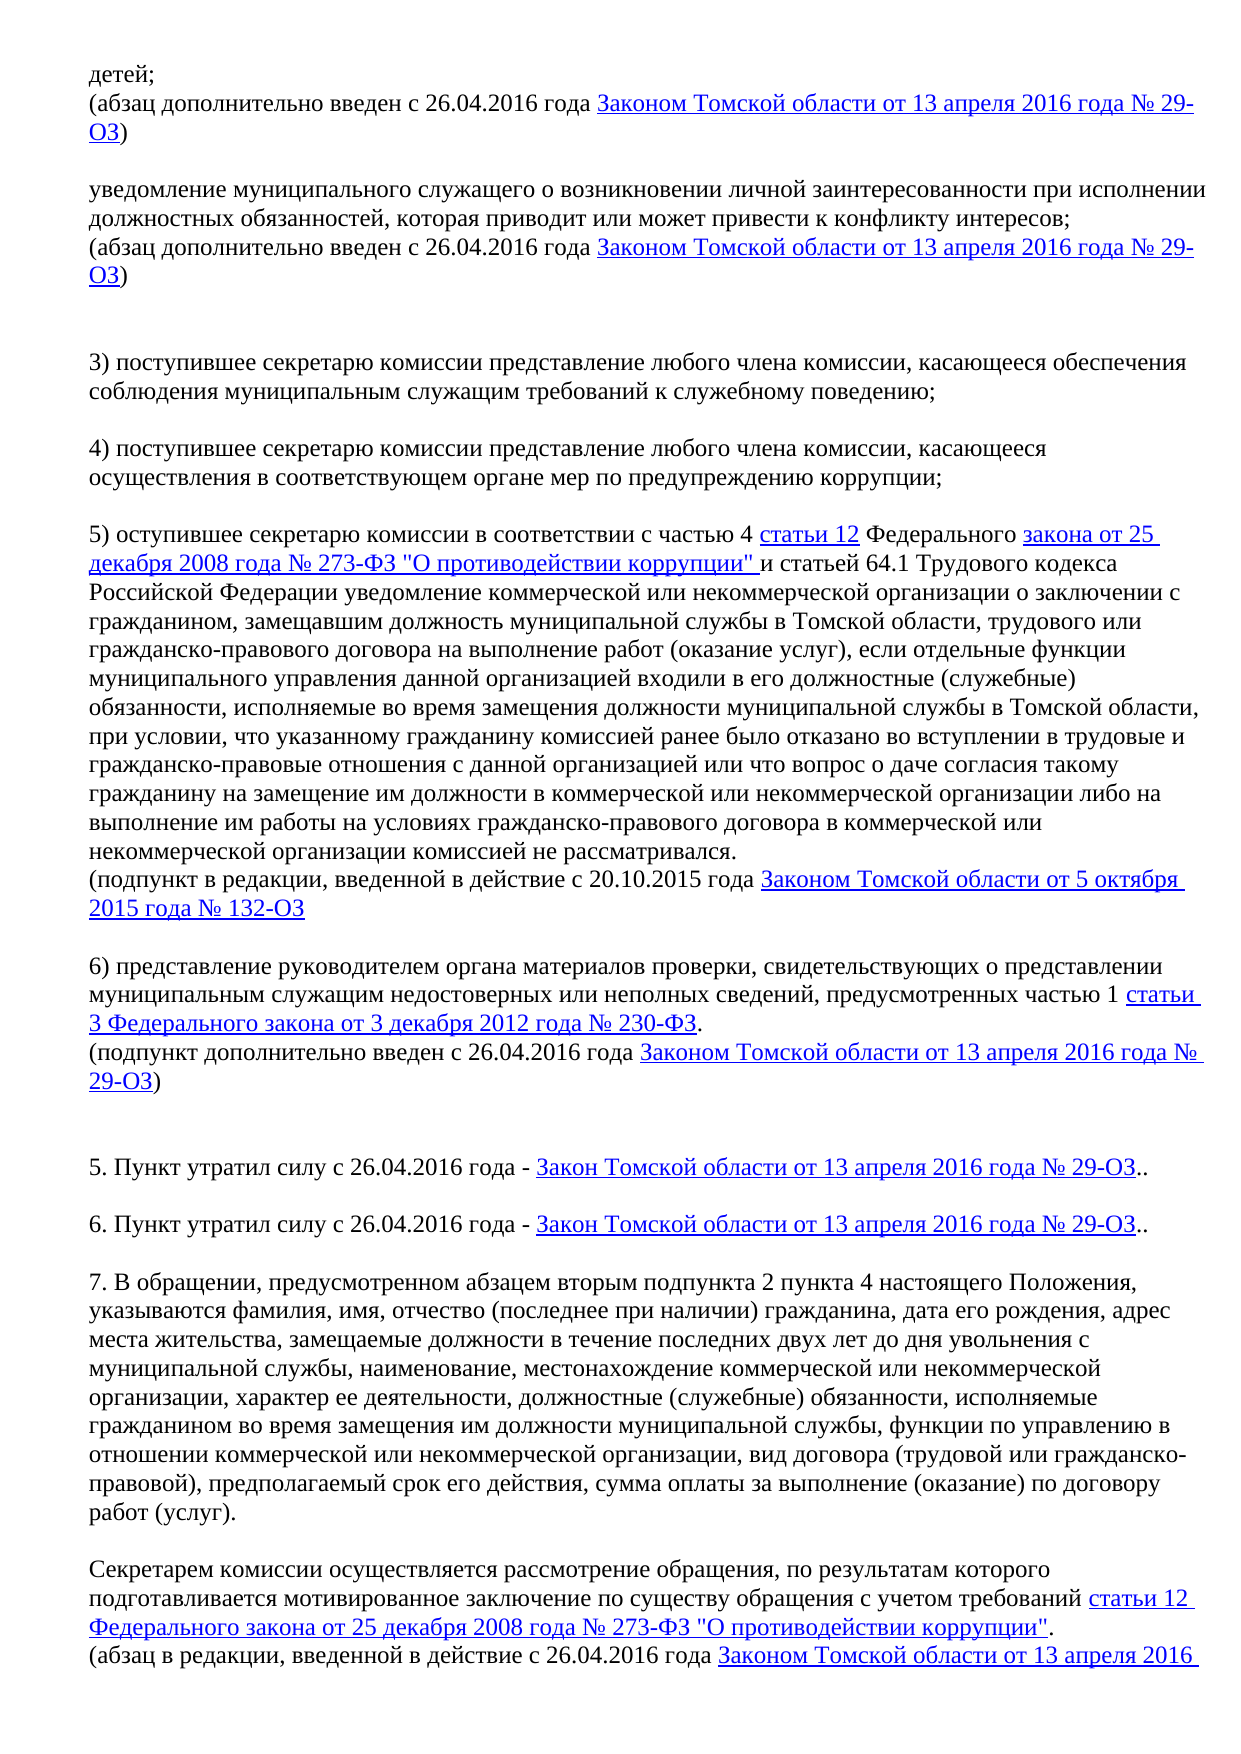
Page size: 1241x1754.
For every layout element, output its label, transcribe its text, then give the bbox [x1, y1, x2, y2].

text 3) поступившее секретарю комиссии представление любого члена комиссии, касающееся обеспечения соблюдения муниципальным служащим требований к служебному поведению; 4) поступившее секретарю комиссии представление любого члена комиссии, касающееся осуществления в соответствующем органе мер по предупреждению коррупции; 5) оступившее секретарю комиссии в соответствии с частью 4 статьи 12 Федерального закона от 25 декабря 2008 года № 273-ФЗ "О противодействии коррупции" и статьей 64.1 Трудового кодекса Российской Федерации уведомление коммерческой или некоммерческой организации о заключении с гражданином, замещавшим должность муниципальной службы в Томской области, трудового или гражданско-правового договора на выполнение работ (оказание услуг), если отдельные функции муниципального управления данной организацией входили в его должностные (служебные) обязанности, исполняемые во время замещения должности муниципальной службы в Томской области, при условии, что указанному гражданину комиссией ранее было отказано во вступлении в трудовые и гражданско-правовые отношения с данной организацией или что вопрос о даче согласия такому гражданину на замещение им должности в коммерческой или некоммерческой организации либо на выполнение им работы на условиях гражданско-правового договора в коммерческой или некоммерческой организации комиссией не рассматривался. (подпункт в редакции, введенной в действие с 20.10.2015 года Законом Томской области от 5 октября 2015 года № 132-ОЗ 6) представление руководителем органа материалов проверки, свидетельствующих о представлении муниципальным служащим недостоверных или неполных сведений, предусмотренных частью 1 статьи 3 Федерального закона от 3 декабря 2012 года № 230-ФЗ. (подпункт дополнительно введен с 26.04.2016 года Законом Томской области от 13 апреля 2016 года № 29-ОЗ) [89, 318, 1211, 1122]
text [89, 59, 1211, 289]
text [89, 1152, 1211, 1669]
